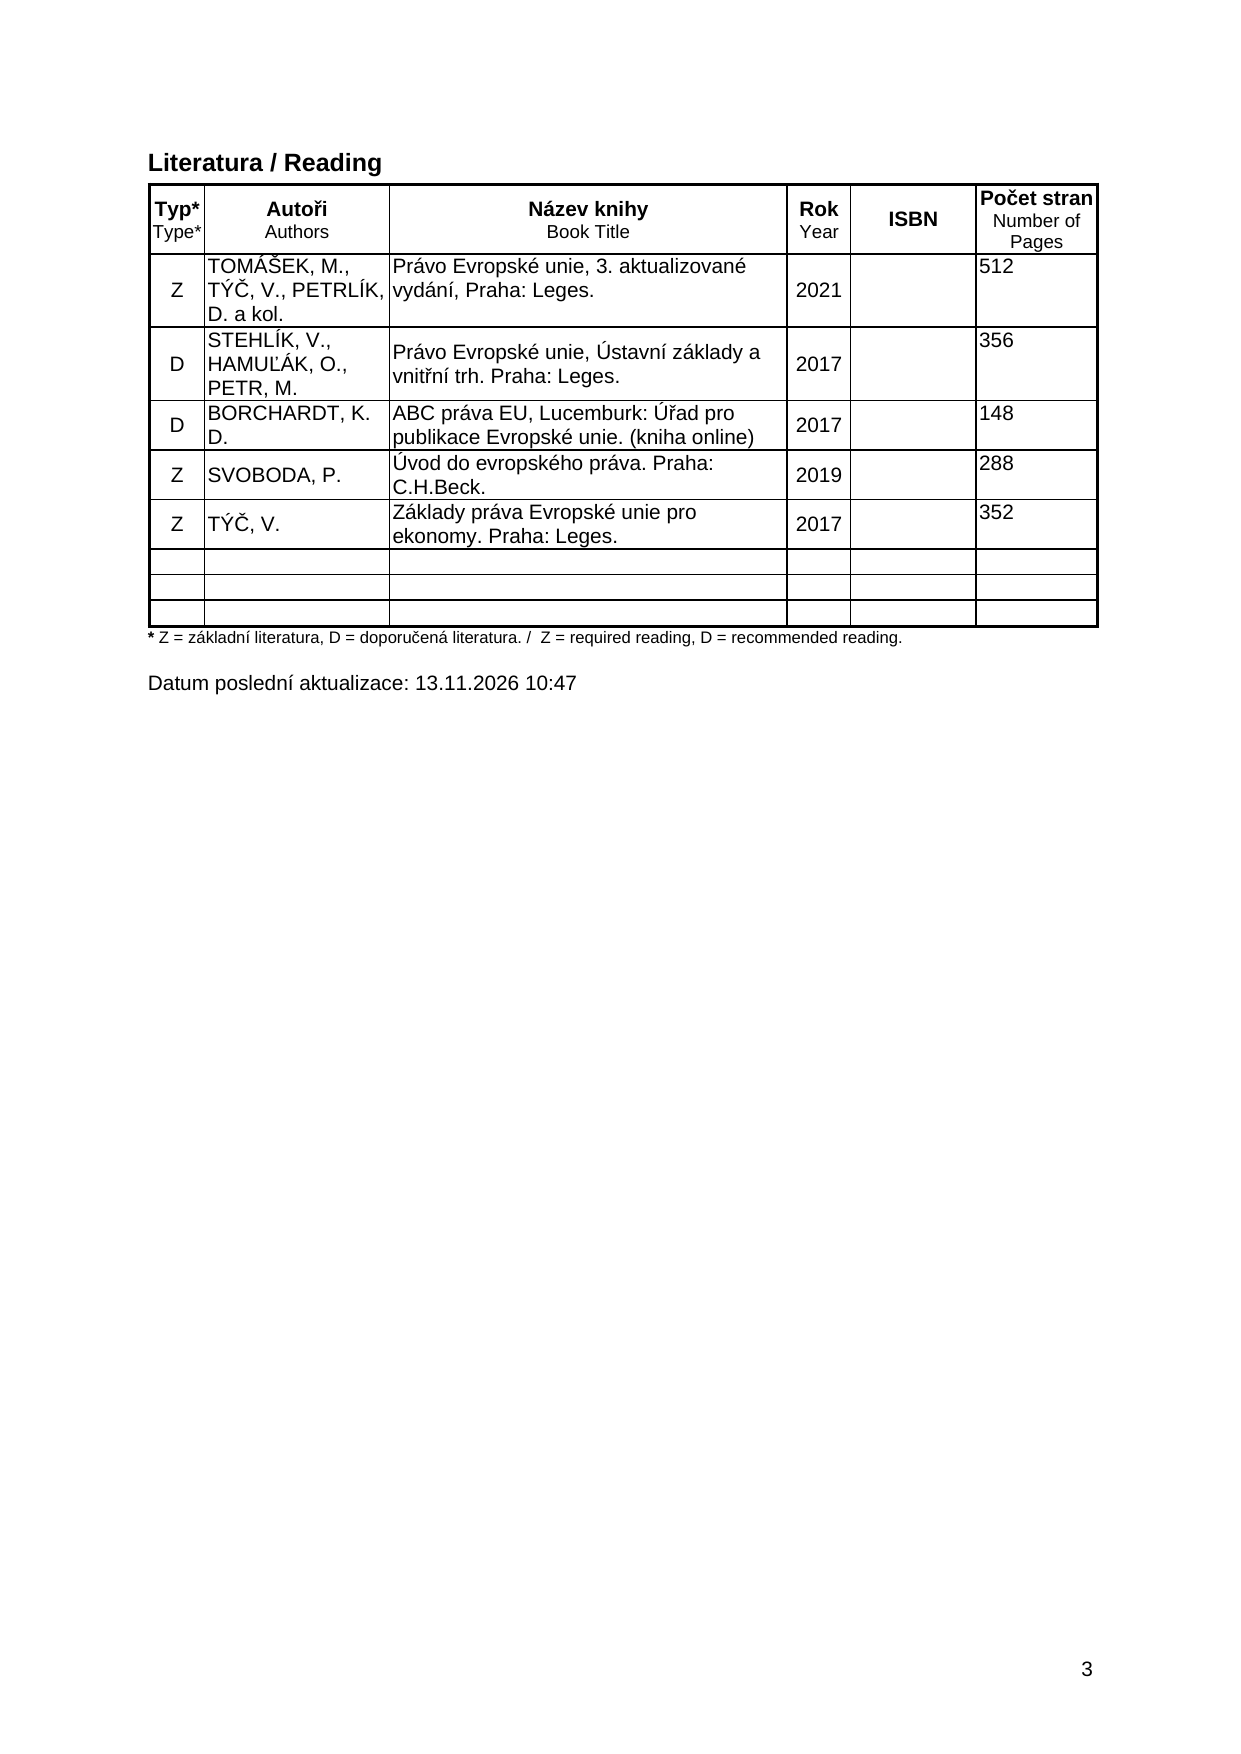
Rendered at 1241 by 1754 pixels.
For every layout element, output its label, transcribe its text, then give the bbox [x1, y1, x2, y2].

table_cell [205, 550, 389, 574]
table_cell ABC práva EU, Lucemburk: Úřad pro publikace Evropské unie. (kniha online) [390, 401, 786, 449]
table_cell [851, 451, 975, 499]
table_cell TOMÁŠEK, M., TÝČ, V., PETRLÍK, D. a kol. [205, 255, 389, 326]
table_cell STEHLÍK, V., HAMUĽÁK, O., PETR, M. [205, 328, 389, 400]
table_cell [851, 255, 975, 326]
table_header Název knihy Book Title [390, 186, 786, 253]
table_cell [788, 550, 850, 574]
table_cell [851, 601, 975, 625]
text * Z = základní literatura, D = doporučená literatura. / Z = required reading, D = recommended reading. [148, 628, 1093, 647]
table_cell [151, 575, 204, 599]
table_cell [788, 601, 850, 625]
table_cell [151, 550, 204, 574]
table_cell 2017 [788, 401, 850, 449]
table_cell Právo Evropské unie, 3. aktualizované vydání, Praha: Leges. [390, 255, 786, 326]
table_cell Úvod do evropského práva. Praha: C.H.Beck. [390, 451, 786, 499]
table_cell Z [151, 255, 204, 326]
table_cell [977, 601, 1096, 625]
table_cell Z [151, 451, 204, 499]
table_cell [788, 575, 850, 599]
table_cell 352 [977, 500, 1096, 548]
table_header Počet stran Number of Pages [977, 186, 1096, 253]
table_cell [851, 575, 975, 599]
table_cell [205, 575, 389, 599]
table_header Autoři Authors [205, 186, 389, 253]
table_cell D [151, 401, 204, 449]
table_cell [851, 500, 975, 548]
table_cell 2017 [788, 500, 850, 548]
table_cell [851, 550, 975, 574]
table_cell [977, 575, 1096, 599]
table_cell SVOBODA, P. [205, 451, 389, 499]
table_cell [977, 550, 1096, 574]
table_cell Právo Evropské unie, Ústavní základy a vnitřní trh. Praha: Leges. [390, 328, 786, 400]
table_cell [851, 328, 975, 400]
table_cell [390, 575, 786, 599]
table_cell 2017 [788, 328, 850, 400]
table_cell [851, 401, 975, 449]
table_cell 148 [977, 401, 1096, 449]
table_header Rok Year [788, 186, 850, 253]
table_cell BORCHARDT, K. D. [205, 401, 389, 449]
table_cell [390, 550, 786, 574]
table_cell 2021 [788, 255, 850, 326]
table_cell 512 [977, 255, 1096, 326]
table_cell [390, 601, 786, 625]
table_cell 2019 [788, 451, 850, 499]
table_cell 356 [977, 328, 1096, 400]
table_cell [151, 601, 204, 625]
table_cell TÝČ, V. [205, 500, 389, 548]
table_cell 288 [977, 451, 1096, 499]
table_cell [205, 601, 389, 625]
table_cell Z [151, 500, 204, 548]
table_cell D [151, 328, 204, 400]
text Datum poslední aktualizace: 4.10.2023 16:03 [148, 671, 1093, 695]
table_cell Základy práva Evropské unie pro ekonomy. Praha: Leges. [390, 500, 786, 548]
table_header ISBN [851, 186, 975, 253]
text Literatura / Reading [148, 148, 1093, 176]
table_header Typ* Type* [151, 186, 204, 253]
